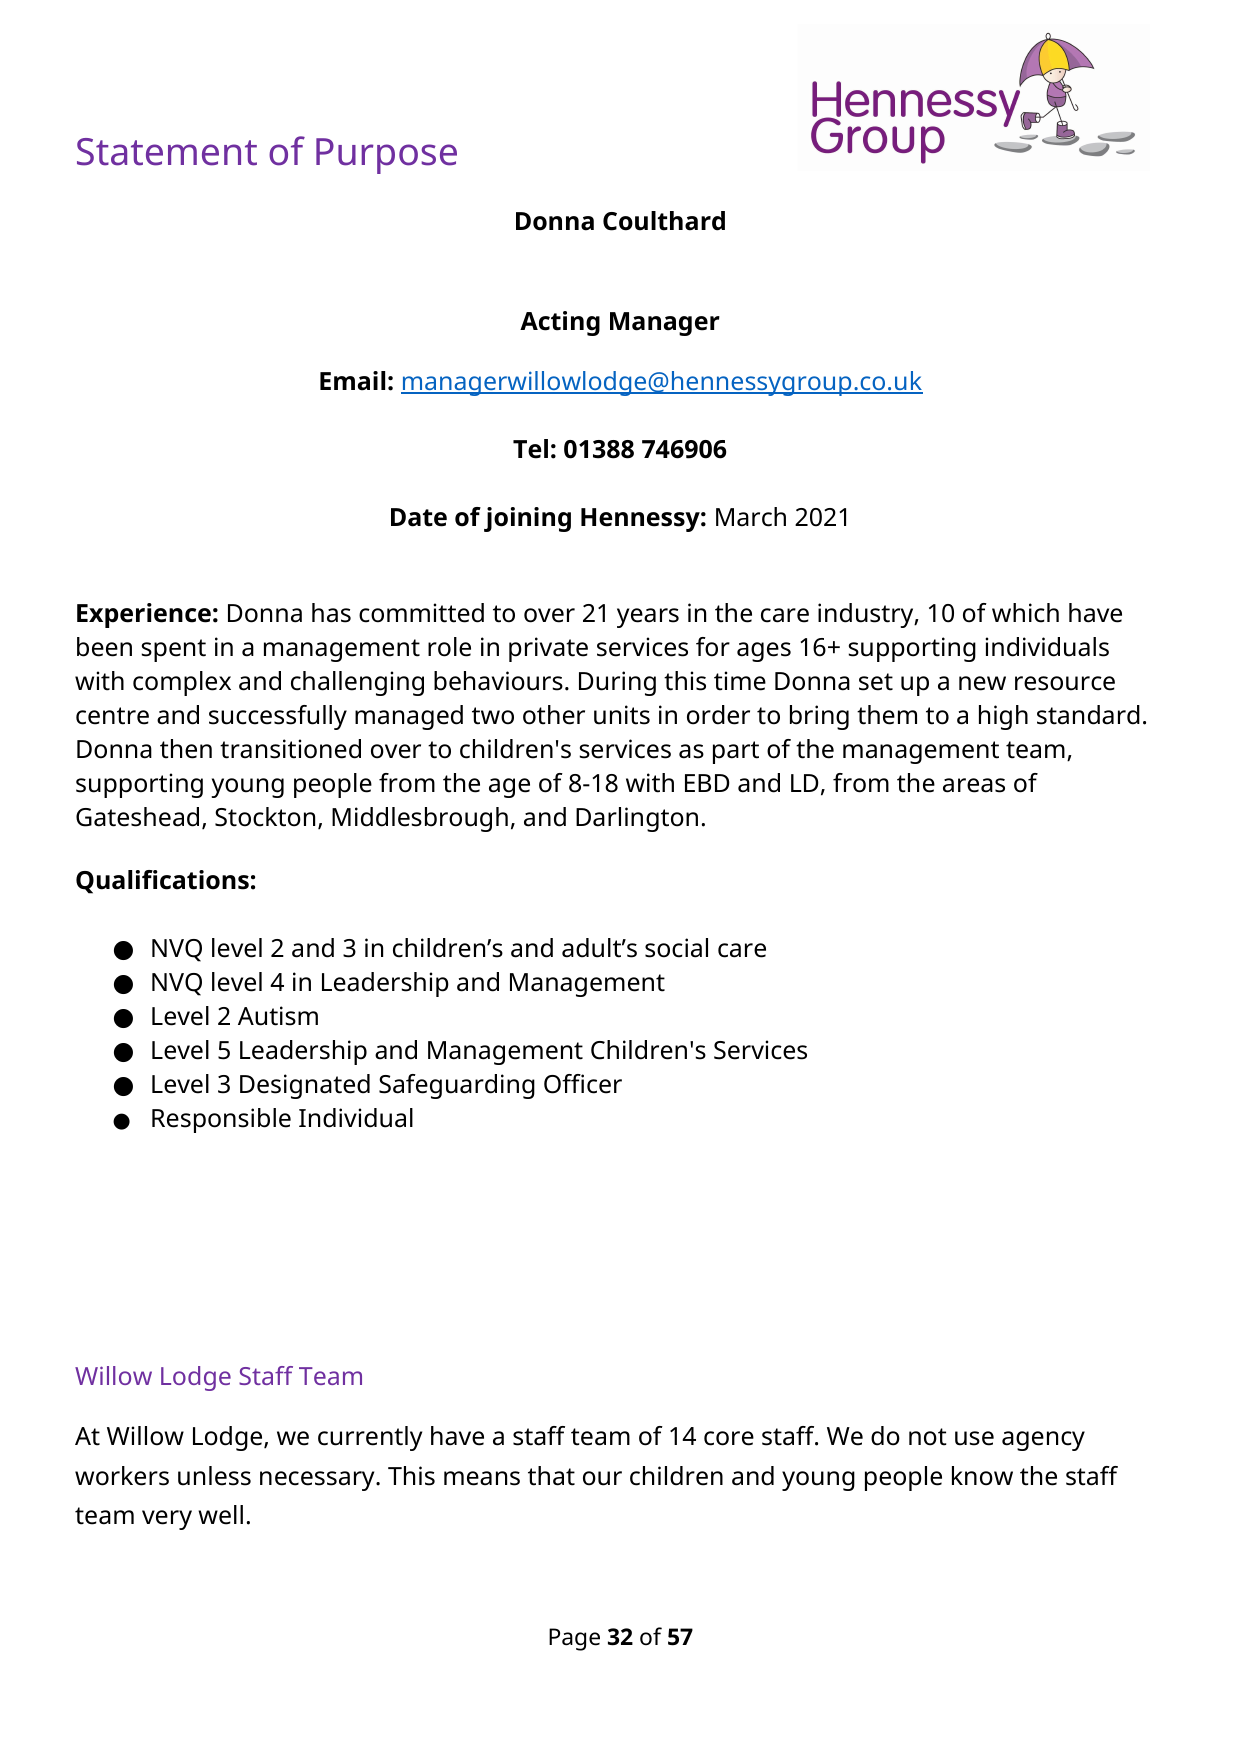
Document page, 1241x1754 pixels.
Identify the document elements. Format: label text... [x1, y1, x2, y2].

text Donna Coulthard [75, 204, 1165, 238]
text Qualifications: [75, 862, 1165, 896]
list Responsible Individual [112, 1101, 1165, 1135]
picture [797, 24, 1150, 171]
list Level 2 Autism [112, 999, 1165, 1033]
text Tel: 01388 746906 [75, 431, 1165, 465]
text Acting Manager [75, 264, 1165, 337]
list Level 5 Leadership and Management Children's Services [112, 1033, 1165, 1067]
list Level 3 Designated Safeguarding Officer [112, 1067, 1165, 1101]
text Date of joining Hennessy: March 2021 [75, 499, 1165, 561]
list NVQ level 4 in Leadership and Management [112, 964, 1165, 999]
list NVQ level 2 and 3 in children’s and adult’s social care [112, 931, 1165, 964]
text At Willow Lodge, we currently have a staff team of 14 core staff. We do not use agency workers unless necessary. This means that our children and young people know the staff team very well. [75, 1419, 1165, 1531]
text Experience: Donna has committed to over 21 years in the care industry, 10 of which have been spent in a management role in private services for ages 16+ supporting individuals with complex and challenging behaviours. During this time Donna set up a new resource centre and successfully managed two other units in order to bring them to a high standard. Donna then transitioned over to children's services as part of the management team, supporting young people from the age of 8-18 with EBD and LD, from the areas of Gateshead, Stockton, Middlesbrough, and Darlington. [75, 561, 1165, 834]
text Willow Lodge Staff Team [75, 1359, 1165, 1393]
text Email: managerwillowlodge@hennessygroup.co.uk [75, 363, 1165, 397]
